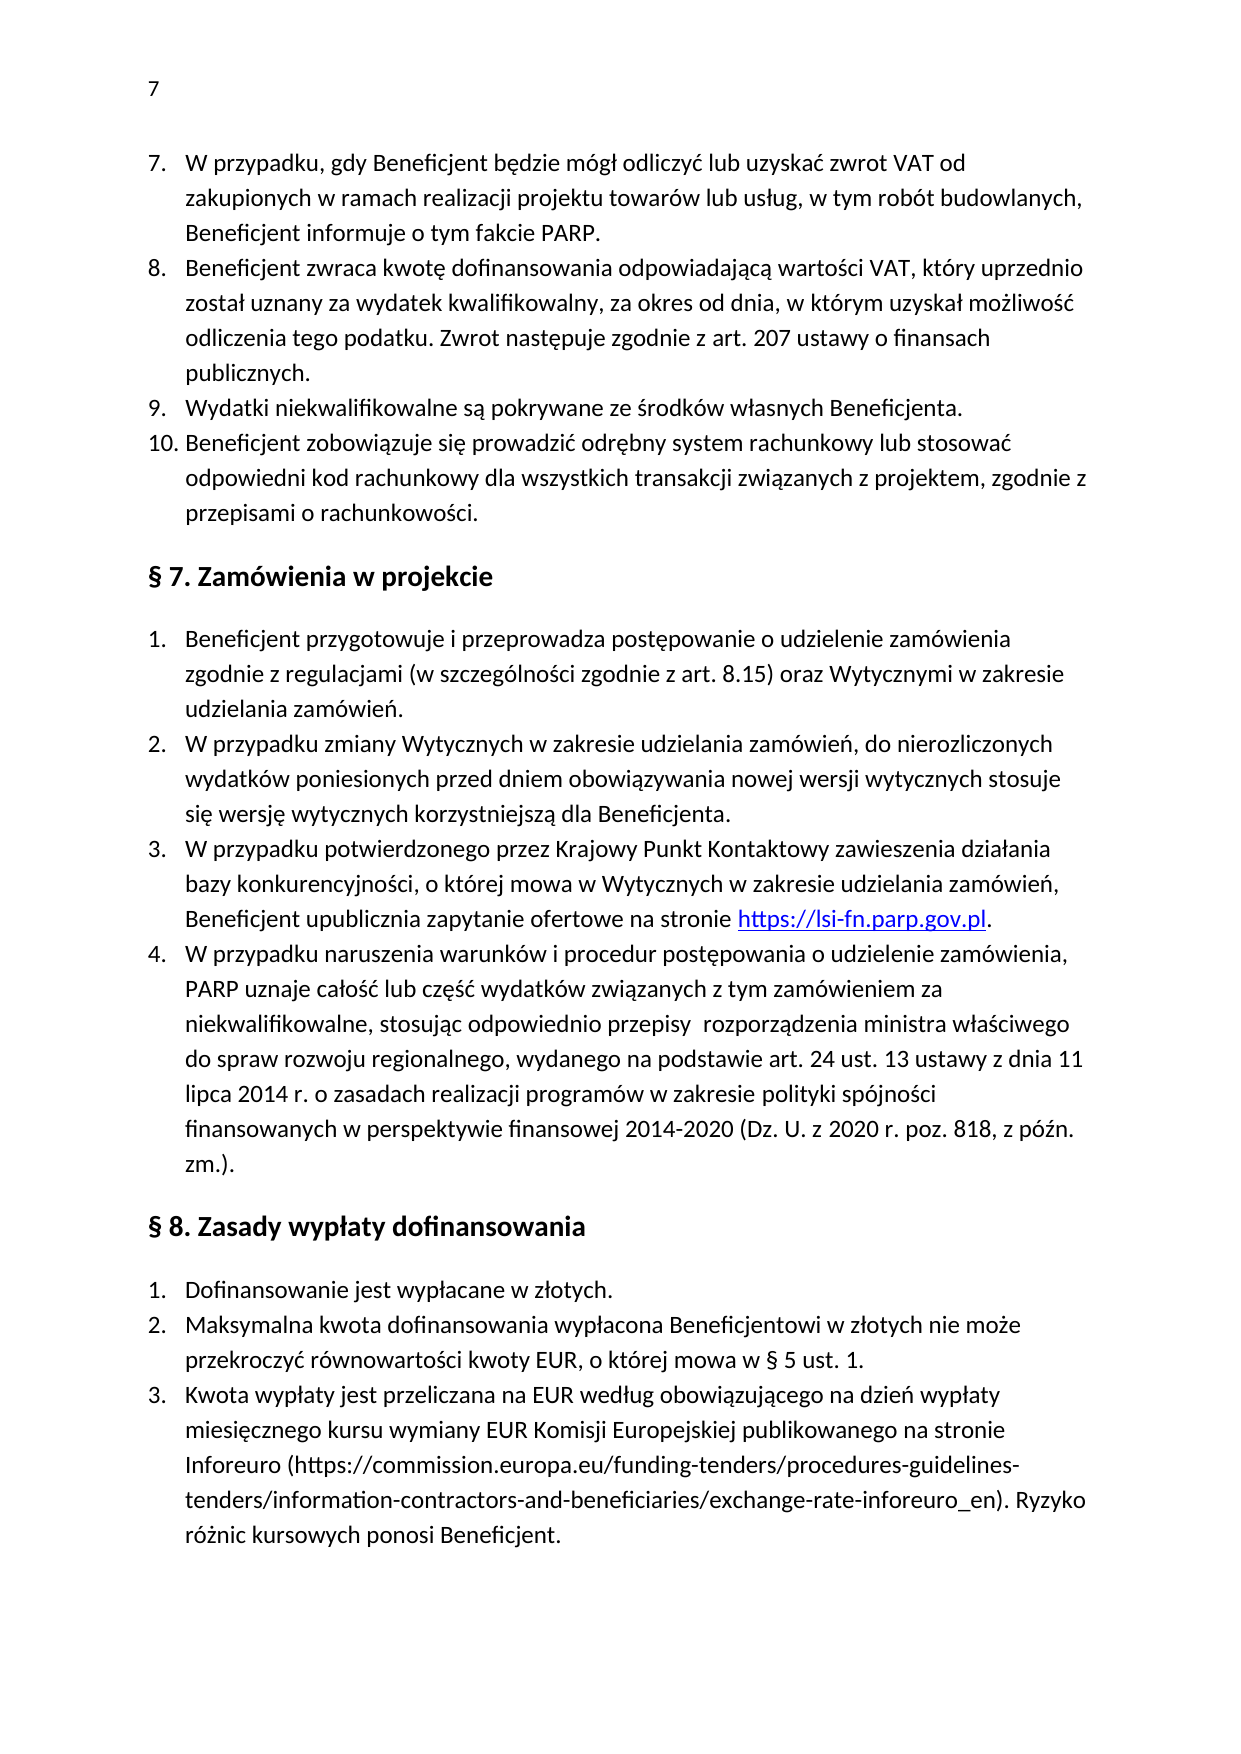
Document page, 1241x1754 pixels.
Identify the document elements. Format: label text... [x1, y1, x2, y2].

list Dofinansowanie jest wypłacane w złotych. [148, 1274, 1093, 1305]
list Beneficjent zwraca kwotę dofinansowania odpowiadającą wartości VAT, który uprzednio został uznany za wydatek kwalifikowalny, za okres od dnia, w którym uzyskał możliwość odliczenia tego podatku. Zwrot następuje zgodnie z art. 207 ustawy o finansach publicznych. [148, 253, 1093, 388]
list W przypadku naruszenia warunków i procedur postępowania o udzielenie zamówienia, PARP uznaje całość lub część wydatków związanych z tym zamówieniem za niekwalifikowalne, stosując odpowiednio przepisy rozporządzenia ministra właściwego do spraw rozwoju regionalnego, wydanego na podstawie art. 24 ust. 13 ustawy z dnia 11 lipca 2014 r. o zasadach realizacji programów w zakresie polityki spójności finansowanych w perspektywie finansowej 2014-2020 (Dz. U. z 2020 r. poz. 818, z późn. zm.). [148, 938, 1093, 1179]
list Beneficjent przygotowuje i przeprowadza postępowanie o udzielenie zamówienia zgodnie z regulacjami (w szczególności zgodnie z art. 8.15) oraz Wytycznymi w zakresie udzielania zamówień. [148, 623, 1093, 724]
list Kwota wypłaty jest przeliczana na EUR według obowiązującego na dzień wypłaty miesięcznego kursu wymiany EUR Komisji Europejskiej publikowanego na stronie Inforeuro (https://commission.europa.eu/funding-tenders/procedures-guidelines-tenders/information-contractors-and-beneficiaries/exchange-rate-inforeuro_en). Ryzyko różnic kursowych ponosi Beneficjent. [148, 1379, 1093, 1550]
list W przypadku potwierdzonego przez Krajowy Punkt Kontaktowy zawieszenia działania bazy konkurencyjności, o której mowa w Wytycznych w zakresie udzielania zamówień, Beneficjent upublicznia zapytanie ofertowe na stronie https://lsi-fn.parp.gov.pl. [148, 833, 1093, 934]
list W przypadku, gdy Beneficjent będzie mógł odliczyć lub uzyskać zwrot VAT od zakupionych w ramach realizacji projektu towarów lub usług, w tym robót budowlanych, Beneficjent informuje o tym fakcie PARP. [148, 148, 1093, 248]
subtitle § 7. Zamówienia w projekcie [148, 558, 1093, 593]
list W przypadku zmiany Wytycznych w zakresie udzielania zamówień, do nierozliczonych wydatków poniesionych przed dniem obowiązywania nowej wersji wytycznych stosuje się wersję wytycznych korzystniejszą dla Beneficjenta. [148, 728, 1093, 829]
list Maksymalna kwota dofinansowania wypłacona Beneficjentowi w złotych nie może przekroczyć równowartości kwoty EUR, o której mowa w § 5 ust. 1. [148, 1309, 1093, 1375]
list Beneficjent zobowiązuje się prowadzić odrębny system rachunkowy lub stosować odpowiedni kod rachunkowy dla wszystkich transakcji związanych z projektem, zgodnie z przepisami o rachunkowości. [148, 428, 1093, 528]
list Wydatki niekwalifikowalne są pokrywane ze środków własnych Beneficjenta. [148, 393, 1093, 423]
subtitle § 8. Zasady wypłaty dofinansowania [148, 1208, 1093, 1244]
